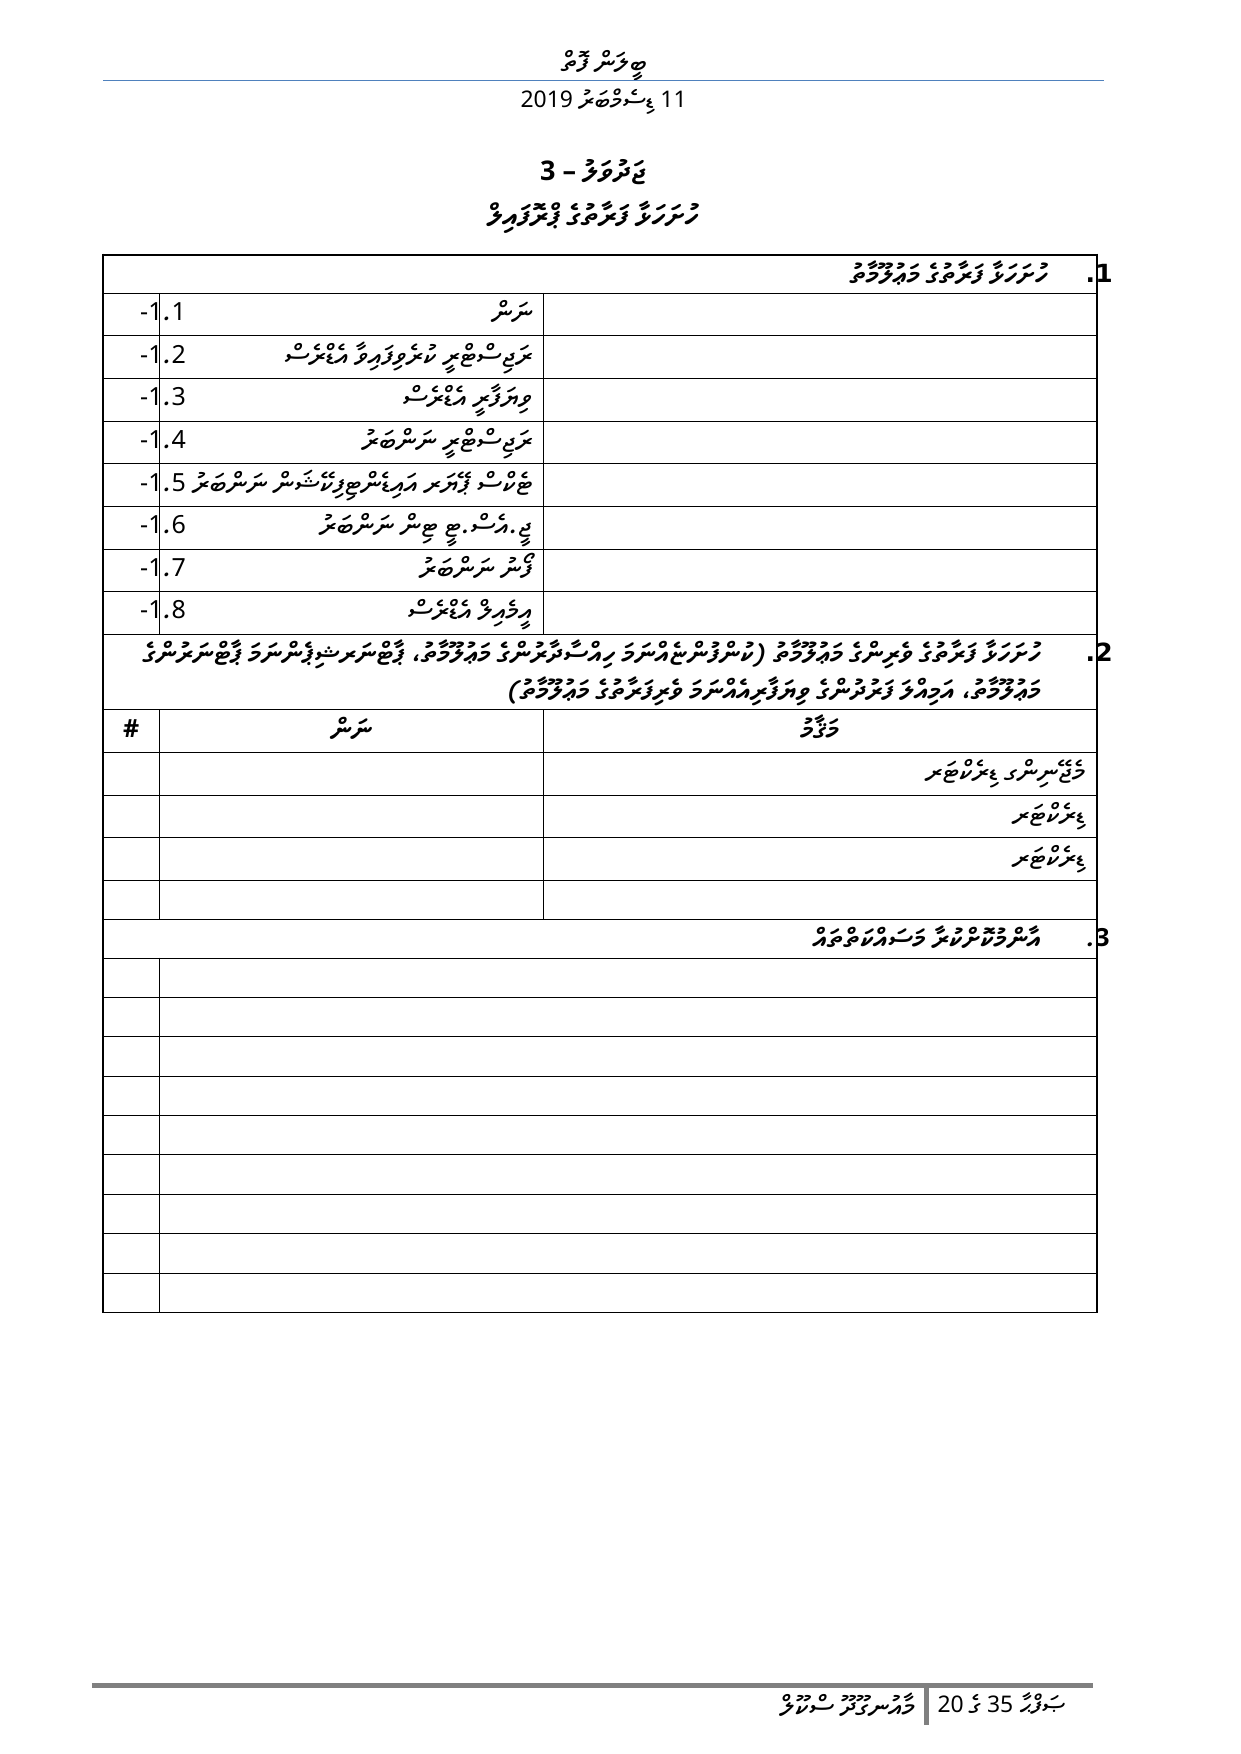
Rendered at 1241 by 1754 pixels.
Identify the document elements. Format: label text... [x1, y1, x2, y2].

table_cell ހުށަހަޅާ ފަރާތުގެ ޕްރޮފައިލް [73, 196, 1114, 241]
table_header ޖަދުވަލު – 3 [73, 151, 1114, 196]
table_cell [73, 241, 1114, 1361]
